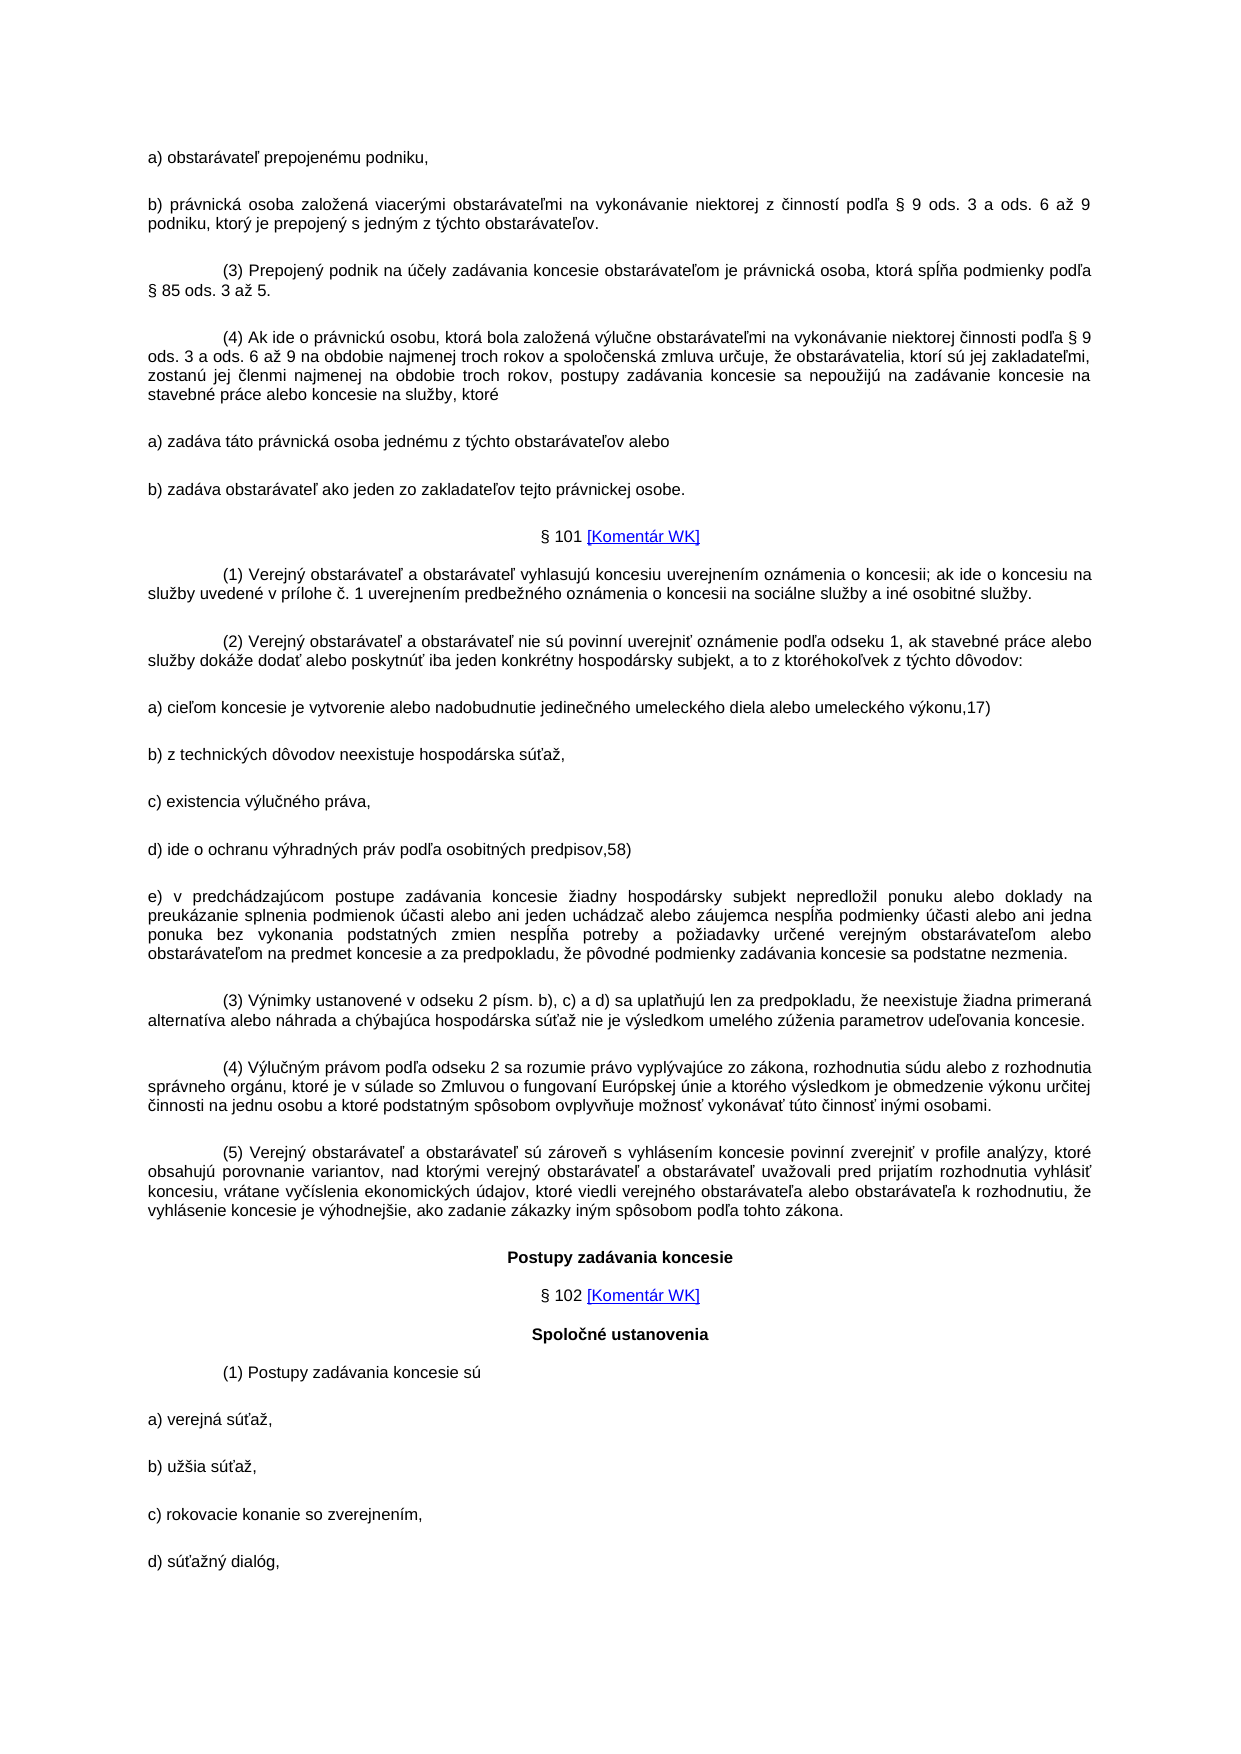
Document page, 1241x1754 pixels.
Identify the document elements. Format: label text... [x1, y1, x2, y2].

text (3) Prepojený podnik na účely zadávania koncesie obstarávateľom je právnická osoba, ktorá spĺňa podmienky podľa § 85 ods. 3 až 5. [148, 261, 1092, 299]
text (2) Verejný obstarávateľ a obstarávateľ nie sú povinní uverejniť oznámenie podľa odseku 1, ak stavebné práce alebo služby dokáže dodať alebo poskytnúť iba jeden konkrétny hospodársky subjekt, a to z ktoréhokoľvek z týchto dôvodov: [148, 631, 1092, 670]
text b) užšia súťaž, [148, 1457, 1092, 1476]
text c) rokovacie konanie so zverejnením, [148, 1504, 1092, 1523]
text b) právnická osoba založená viacerými obstarávateľmi na vykonávanie niektorej z činností podľa § 9 ods. 3 a ods. 6 až 9 podniku, ktorý je prepojený s jedným z týchto obstarávateľov. [148, 195, 1092, 233]
text d) súťažný dialóg, [148, 1551, 1092, 1571]
text c) existencia výlučného práva, [148, 792, 1092, 811]
text a) obstarávateľ prepojenému podniku, [148, 148, 1092, 167]
text a) verejná súťaž, [148, 1410, 1092, 1429]
text (1) Verejný obstarávateľ a obstarávateľ vyhlasujú koncesiu uverejnením oznámenia o koncesii; ak ide o koncesiu na služby uvedené v prílohe č. 1 uverejnením predbežného oznámenia o koncesii na sociálne služby a iné osobitné služby. [148, 565, 1092, 603]
text b) zadáva obstarávateľ ako jeden zo zakladateľov tejto právnickej osobe. [148, 479, 1092, 499]
text Postupy zadávania koncesie [148, 1248, 1092, 1267]
text a) zadáva táto právnická osoba jednému z týchto obstarávateľov alebo [148, 432, 1092, 451]
text a) cieľom koncesie je vytvorenie alebo nadobudnutie jedinečného umeleckého diela alebo umeleckého výkonu,17) [148, 698, 1092, 717]
text d) ide o ochranu výhradných práv podľa osobitných predpisov,58) [148, 839, 1092, 858]
text § 101 [Komentár WK] [148, 527, 1092, 546]
text e) v predchádzajúcom postupe zadávania koncesie žiadny hospodársky subjekt nepredložil ponuku alebo doklady na preukázanie splnenia podmienok účasti alebo ani jeden uchádzač alebo záujemca nespĺňa podmienky účasti alebo ani jedna ponuka bez vykonania podstatných zmien nespĺňa potreby a požiadavky určené verejným obstarávateľom alebo obstarávateľom na predmet koncesie a za predpokladu, že pôvodné podmienky zadávania koncesie sa podstatne nezmenia. [148, 886, 1092, 963]
text Spoločné ustanovenia [148, 1324, 1092, 1343]
text (1) Postupy zadávania koncesie sú [148, 1363, 1092, 1382]
text (5) Verejný obstarávateľ a obstarávateľ sú zároveň s vyhlásením koncesie povinní zverejniť v profile analýzy, ktoré obsahujú porovnanie variantov, nad ktorými verejný obstarávateľ a obstarávateľ uvažovali pred prijatím rozhodnutia vyhlásiť koncesiu, vrátane vyčíslenia ekonomických údajov, ktoré viedli verejného obstarávateľa alebo obstarávateľa k rozhodnutiu, že vyhlásenie koncesie je výhodnejšie, ako zadanie zákazky iným spôsobom podľa tohto zákona. [148, 1143, 1092, 1220]
text (4) Ak ide o právnickú osobu, ktorá bola založená výlučne obstarávateľmi na vykonávanie niektorej činnosti podľa § 9 ods. 3 a ods. 6 až 9 na obdobie najmenej troch rokov a spoločenská zmluva určuje, že obstarávatelia, ktorí sú jej zakladateľmi, zostanú jej členmi najmenej na obdobie troch rokov, postupy zadávania koncesie sa nepoužijú na zadávanie koncesie na stavebné práce alebo koncesie na služby, ktoré [148, 328, 1092, 404]
text (3) Výnimky ustanovené v odseku 2 písm. b), c) a d) sa uplatňujú len za predpokladu, že neexistuje žiadna primeraná alternatíva alebo náhrada a chýbajúca hospodárska súťaž nie je výsledkom umelého zúženia parametrov udeľovania koncesie. [148, 991, 1092, 1029]
text (4) Výlučným právom podľa odseku 2 sa rozumie právo vyplývajúce zo zákona, rozhodnutia súdu alebo z rozhodnutia správneho orgánu, ktoré je v súlade so Zmluvou o fungovaní Európskej únie a ktorého výsledkom je obmedzenie výkonu určitej činnosti na jednu osobu a ktoré podstatným spôsobom ovplyvňuje možnosť vykonávať túto činnosť inými osobami. [148, 1057, 1092, 1115]
text b) z technických dôvodov neexistuje hospodárska súťaž, [148, 745, 1092, 764]
text § 102 [Komentár WK] [148, 1286, 1092, 1305]
